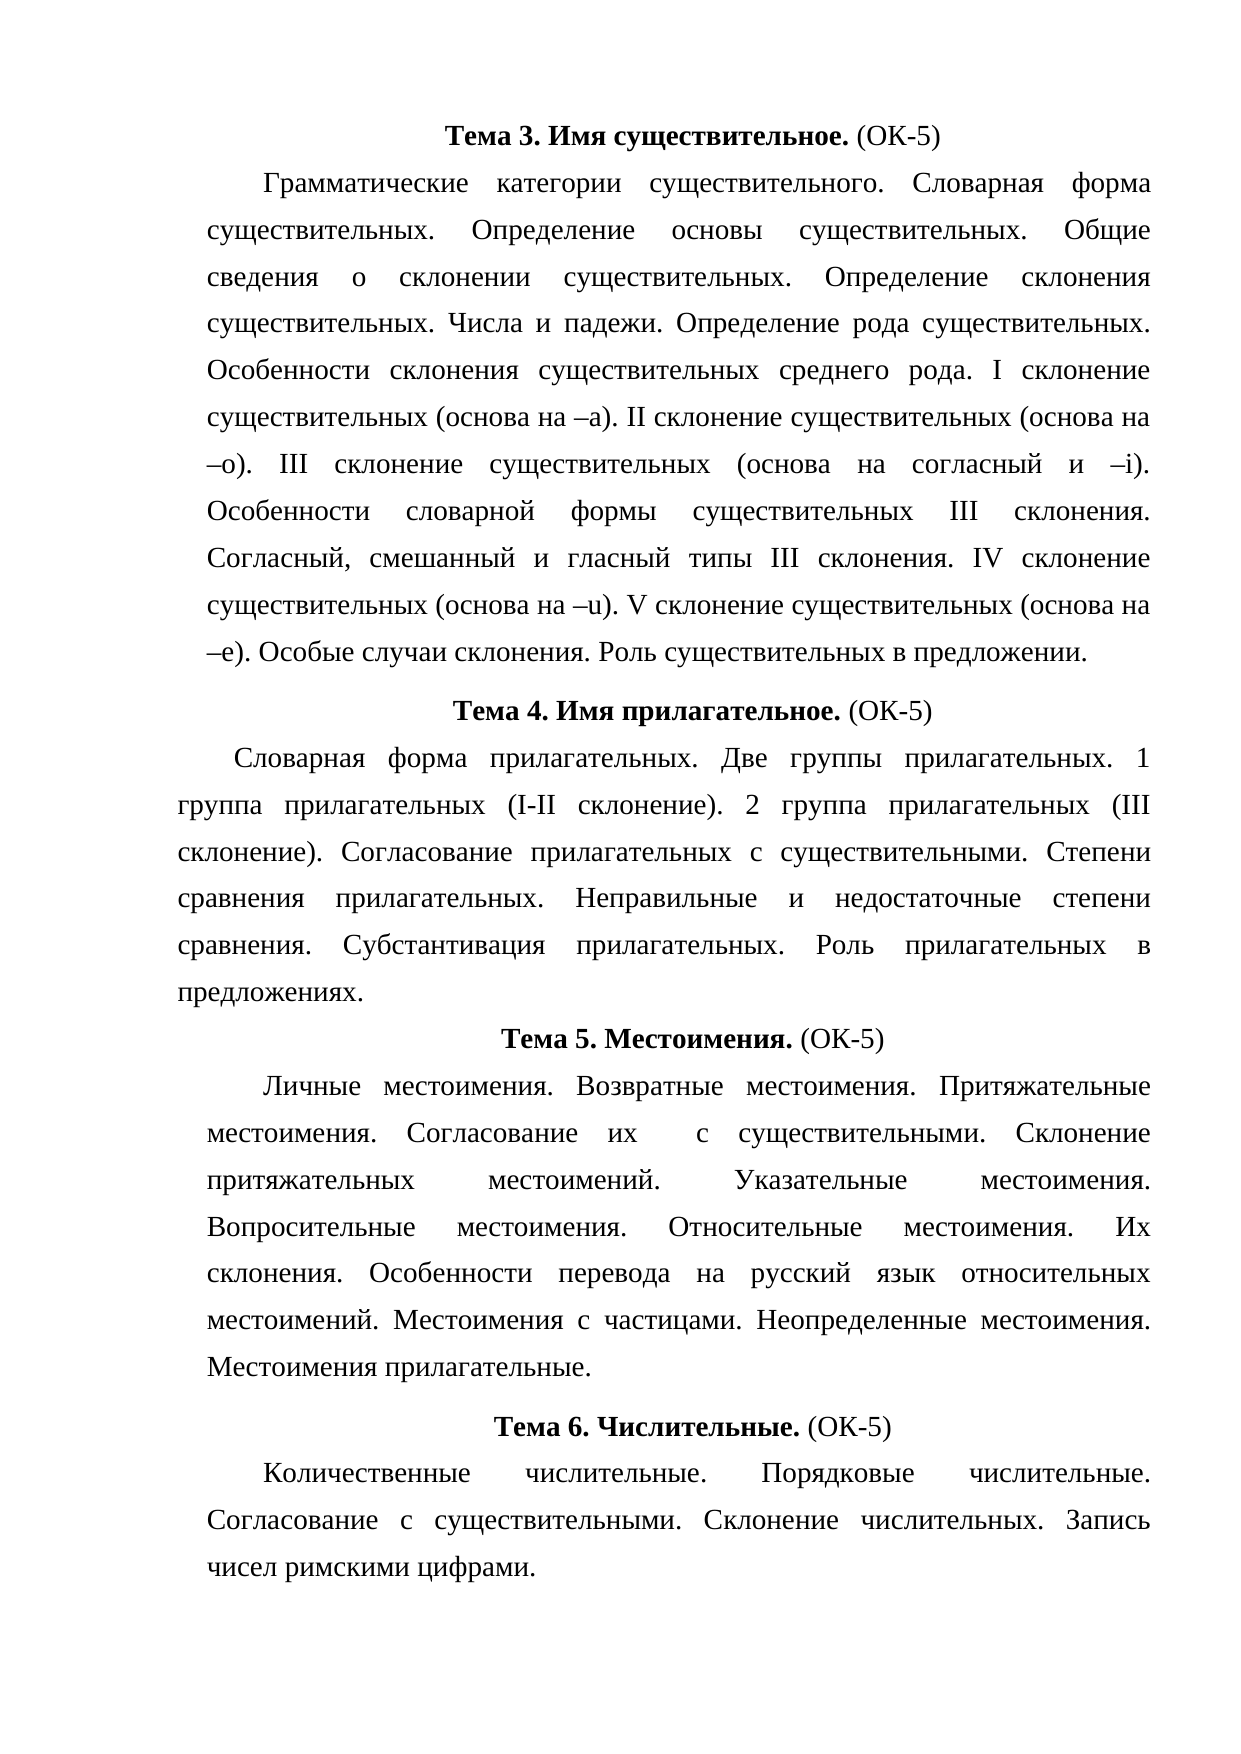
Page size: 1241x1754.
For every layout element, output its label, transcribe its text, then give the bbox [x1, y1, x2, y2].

text Личные местоимения. Возвратные местоимения. Притяжательные местоимения. Согласование их с существительными. Склонение притяжательных местоимений. Указательные местоимения. Вопросительные местоимения. Относительные местоимения. Их склонения. Особенности перевода на русский язык относительных местоимений. Местоимения с частицами. Неопределенные местоимения. Местоимения прилагательные. [207, 1068, 1152, 1383]
text Словарная форма прилагательных. Две группы прилагательных. 1 группа прилагательных (I-II склонение). 2 группа прилагательных (III склонение). Согласование прилагательных с существительными. Степени сравнения прилагательных. Неправильные и недостаточные степени сравнения. Субстантивация прилагательных. Роль прилагательных в предложениях. [177, 740, 1152, 1008]
text Тема 4. Имя прилагательное. (ОК-5) [177, 693, 1152, 727]
text Тема 3. Имя существительное. (ОК-5) [177, 118, 1152, 152]
text Тема 5. Местоимения. (ОК-5) [177, 1021, 1152, 1055]
text Количественные числительные. Порядковые числительные. Согласование с существительными. Склонение числительных. Запись чисел римскими цифрами. [207, 1456, 1152, 1583]
text Грамматические категории существительного. Словарная форма существительных. Определение основы существительных. Общие сведения о склонении существительных. Определение склонения существительных. Числа и падежи. Определение рода существительных. Особенности склонения существительных среднего рода. I склонение существительных (основа на –а). II склонение существительных (основа на –о). III склонение существительных (основа на согласный и –i). Особенности словарной формы существительных III склонения. Согласный, смешанный и гласный типы III склонения. IV склонение существительных (основа на –u). V склонение существительных (основа на –е). Особые случаи склонения. Роль существительных в предложении. [207, 165, 1152, 667]
text Тема 6. Числительные. (ОК-5) [177, 1409, 1152, 1442]
